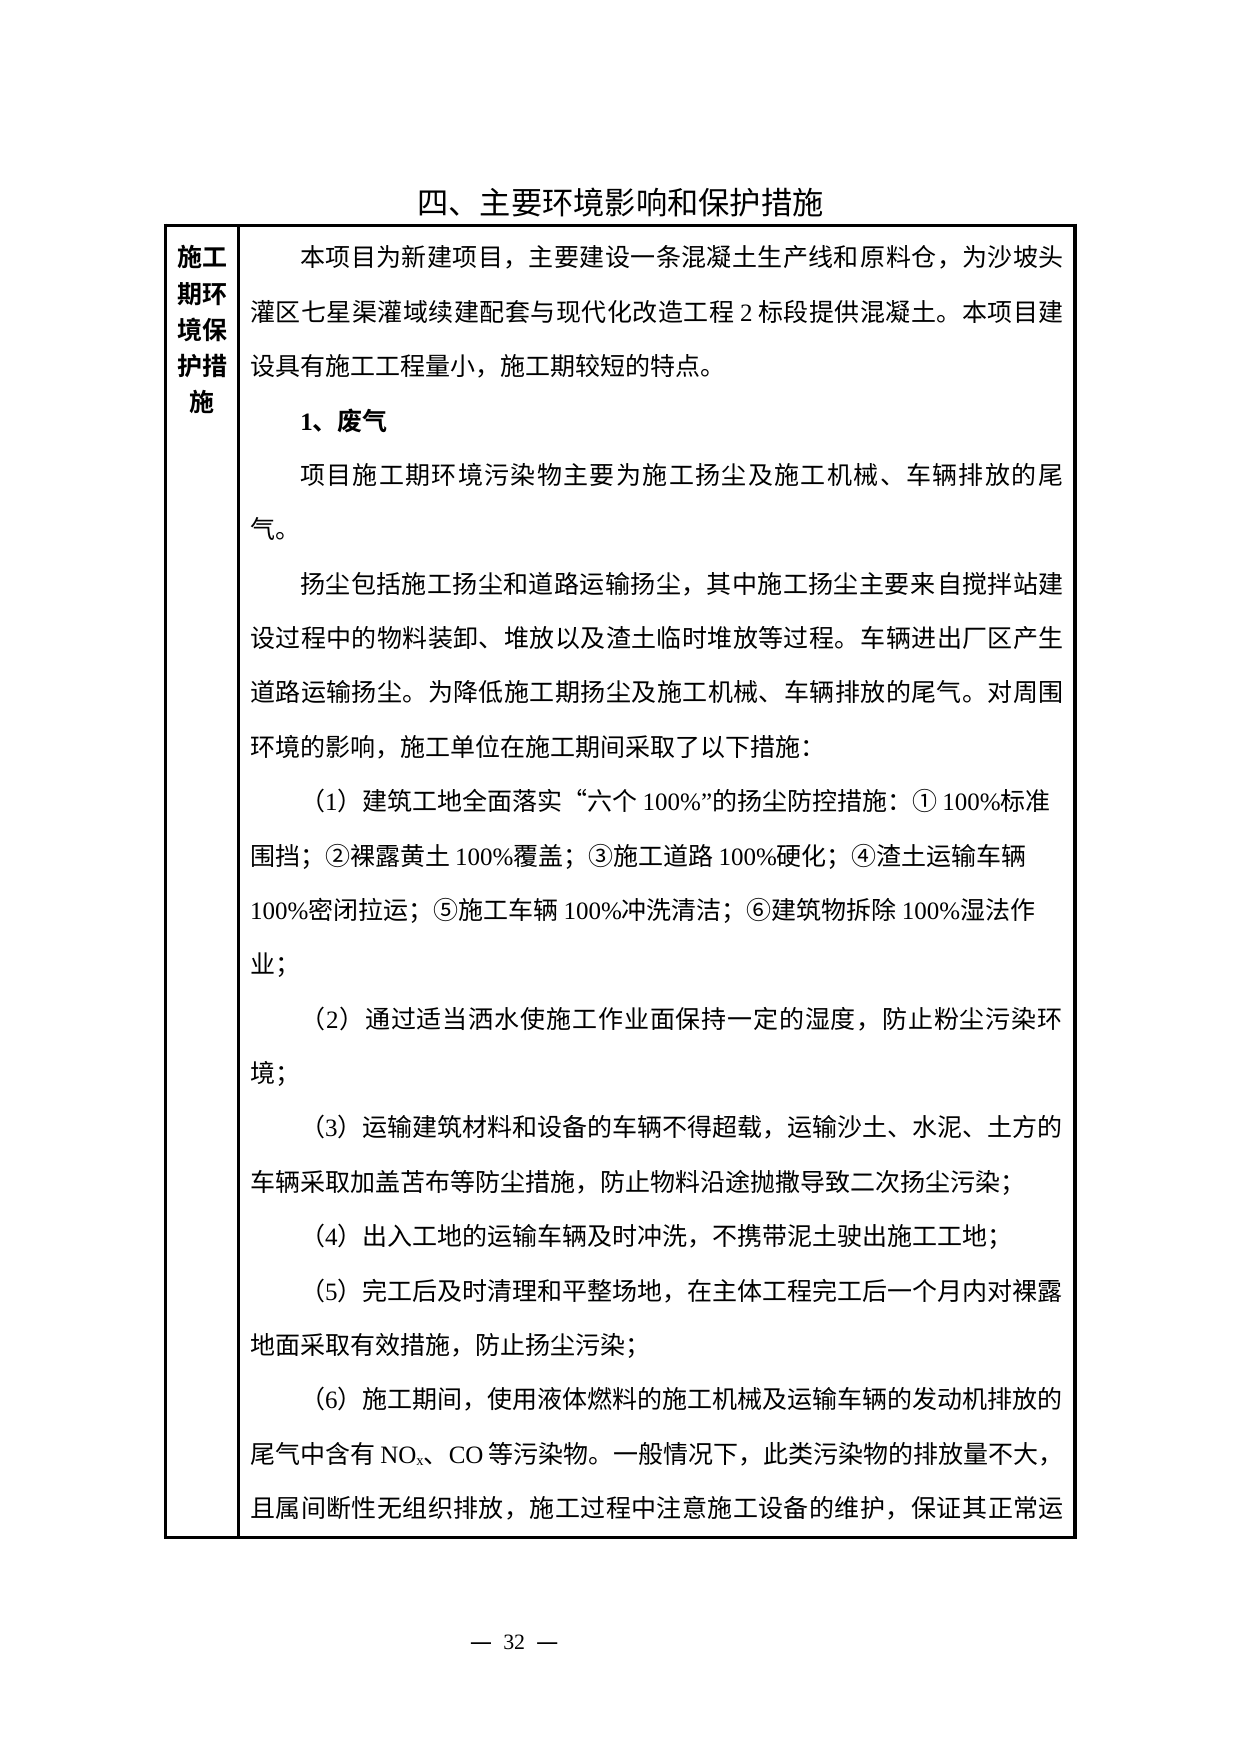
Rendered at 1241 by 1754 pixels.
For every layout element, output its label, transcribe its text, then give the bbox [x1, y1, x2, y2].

text 四、主要环境影响和保护措施 [165, 178, 1075, 223]
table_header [240, 227, 1073, 1536]
table_header 施工期环境保护措施 [167, 227, 237, 1536]
